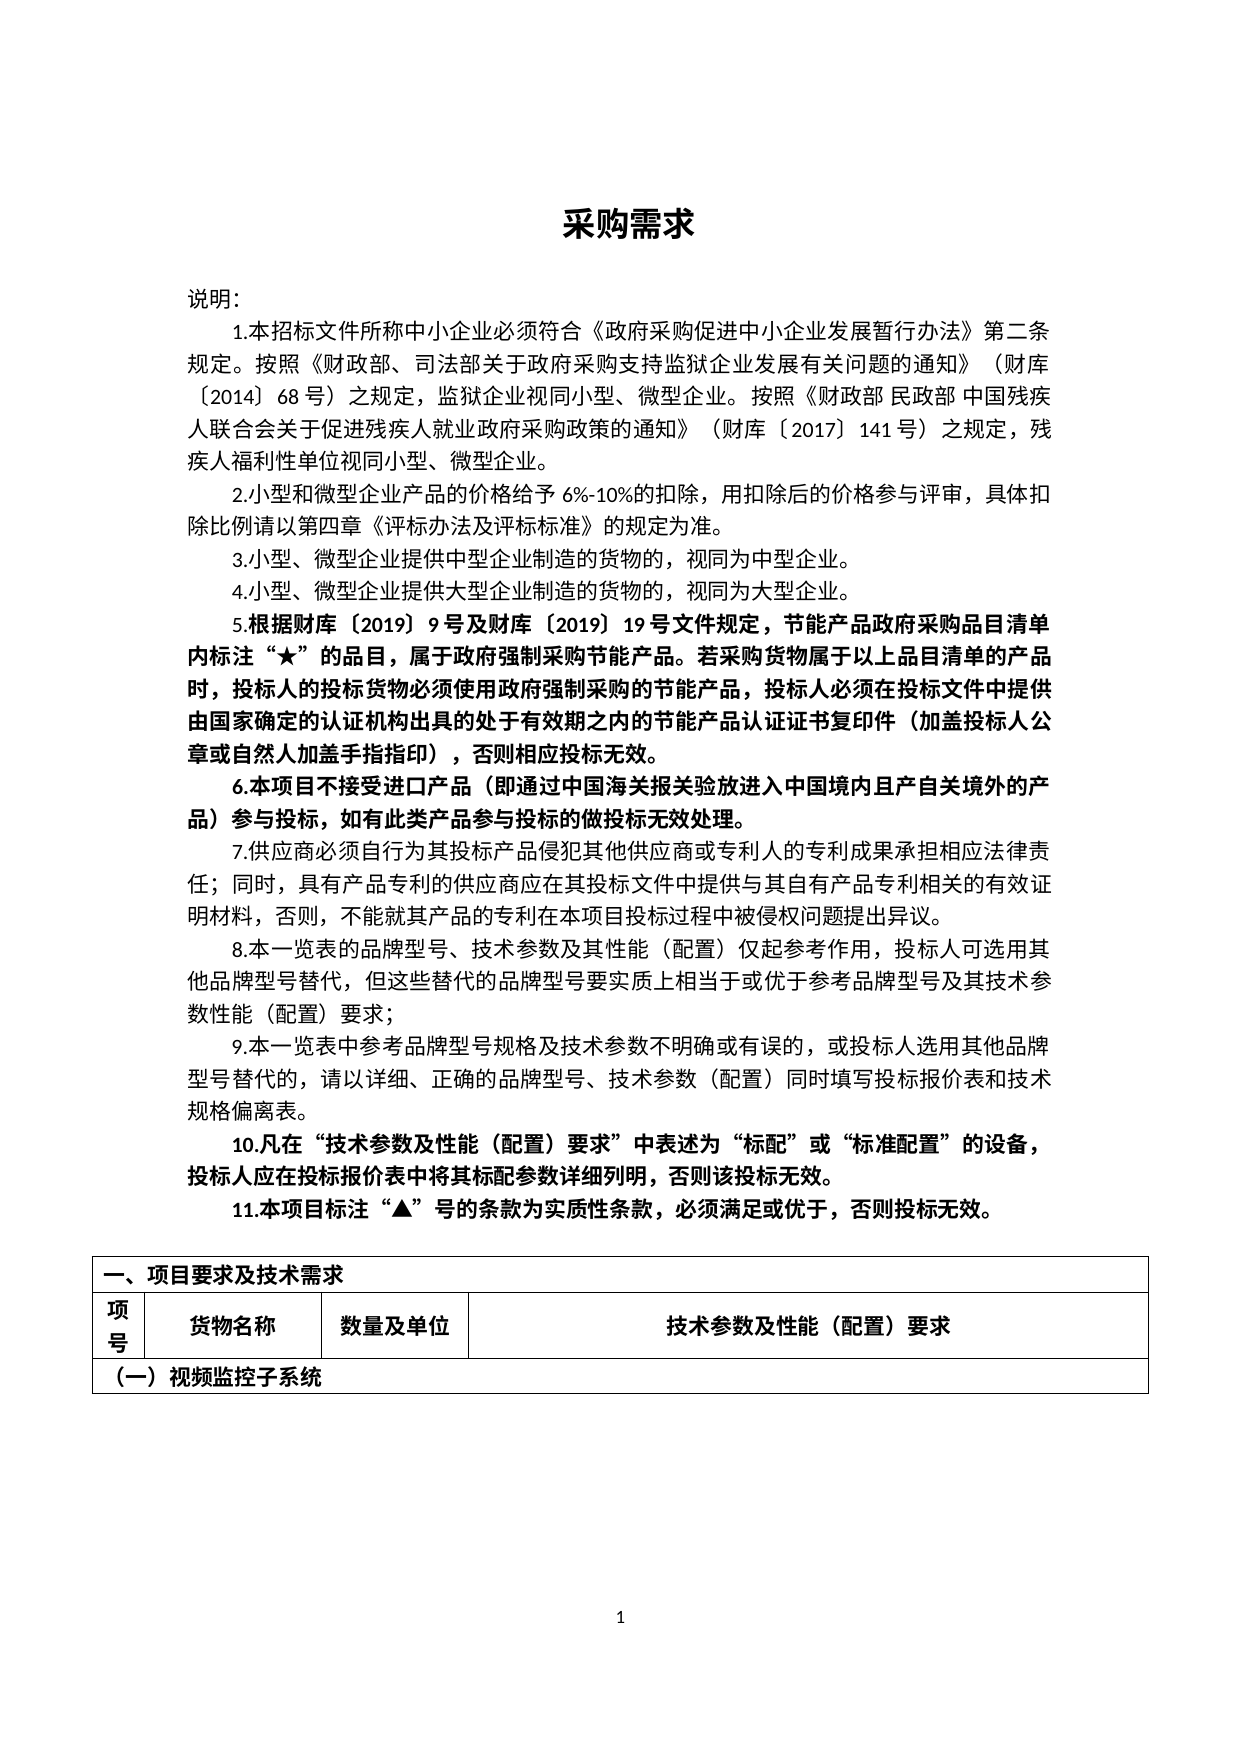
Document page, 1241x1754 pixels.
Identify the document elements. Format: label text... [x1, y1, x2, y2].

text 5.根据财库〔2019〕9号及财库〔2019〕19号文件规定，节能产品政府采购品目清单内标注“★”的品目，属于政府强制采购节能产品。若采购货物属于以上品目清单的产品时，投标人的投标货物必须使用政府强制采购的节能产品，投标人必须在投标文件中提供由国家确定的认证机构出具的处于有效期之内的节能产品认证证书复印件（加盖投标人公章或自然人加盖手指指印），否则相应投标无效。 [187, 606, 1053, 769]
text 6.本项目不接受进口产品（即通过中国海关报关验放进入中国境内且产自关境外的产品）参与投标，如有此类产品参与投标的做投标无效处理。 [187, 769, 1053, 834]
table_cell 货物名称 [145, 1293, 321, 1358]
text 9.本一览表中参考品牌型号规格及技术参数不明确或有误的，或投标人选用其他品牌型号替代的，请以详细、正确的品牌型号、技术参数（配置）同时填写投标报价表和技术规格偏离表。 [187, 1029, 1053, 1126]
text 11.本项目标注“▲”号的条款为实质性条款，必须满足或优于，否则投标无效。 [187, 1191, 1053, 1224]
table_cell 项号 [93, 1293, 144, 1358]
text 10.凡在“技术参数及性能（配置）要求”中表述为“标配”或“标准配置”的设备，投标人应在投标报价表中将其标配参数详细列明，否则该投标无效。 [187, 1126, 1053, 1191]
text 3.小型、微型企业提供中型企业制造的货物的，视同为中型企业。 [187, 541, 1053, 574]
text 2.小型和微型企业产品的价格给予6%-10%的扣除，用扣除后的价格参与评审，具体扣除比例请以第四章《评标办法及评标标准》的规定为准。 [187, 476, 1053, 541]
table_cell 数量及单位 [322, 1293, 468, 1358]
text 1.本招标文件所称中小企业必须符合《政府采购促进中小企业发展暂行办法》第二条规定。按照《财政部、司法部关于政府采购支持监狱企业发展有关问题的通知》（财库〔2014〕68号）之规定，监狱企业视同小型、微型企业。按照《财政部 民政部 中国残疾人联合会关于促进残疾人就业政府采购政策的通知》（财库〔2017〕141号）之规定，残疾人福利性单位视同小型、微型企业。 [187, 314, 1053, 476]
text 说明： [187, 281, 1053, 314]
text 8.本一览表的品牌型号、技术参数及其性能（配置）仅起参考作用，投标人可选用其他品牌型号替代，但这些替代的品牌型号要实质上相当于或优于参考品牌型号及其技术参数性能（配置）要求； [187, 931, 1053, 1029]
table_cell 技术参数及性能（配置）要求 [469, 1293, 1148, 1358]
text 4.小型、微型企业提供大型企业制造的货物的，视同为大型企业。 [187, 574, 1053, 606]
table_header 一、项目要求及技术需求 [93, 1257, 1148, 1292]
table_cell （一）视频监控子系统 [93, 1359, 1148, 1393]
subtitle 采购需求 [187, 189, 1053, 254]
text 7.供应商必须自行为其投标产品侵犯其他供应商或专利人的专利成果承担相应法律责任；同时，具有产品专利的供应商应在其投标文件中提供与其自有产品专利相关的有效证明材料，否则，不能就其产品的专利在本项目投标过程中被侵权问题提出异议。 [187, 834, 1053, 931]
